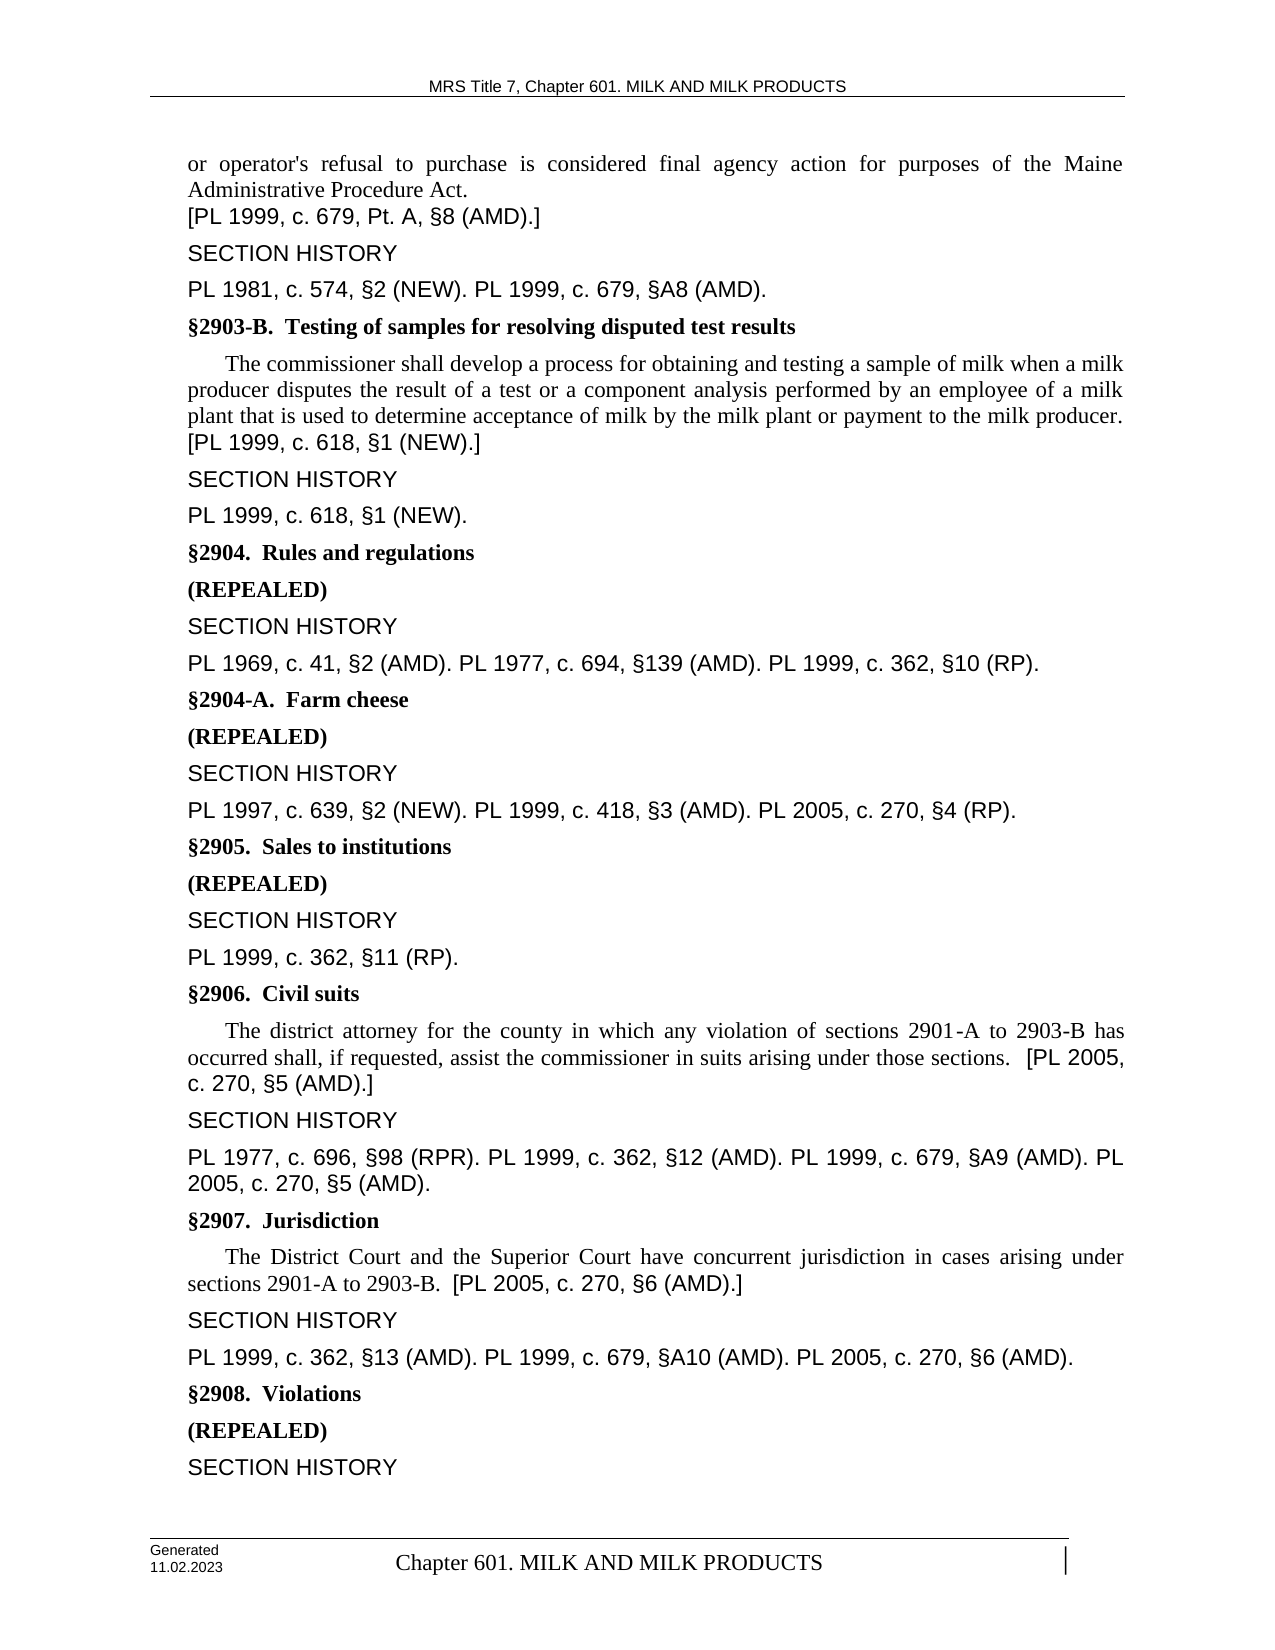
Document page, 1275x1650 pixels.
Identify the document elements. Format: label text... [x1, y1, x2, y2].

text §2908. Violations [187, 1380, 1125, 1407]
text §2904. Rules and regulations [187, 539, 1125, 566]
text SECTION HISTORY [187, 1454, 1125, 1480]
text PL 1969, c. 41, §2 (AMD). PL 1977, c. 694, §139 (AMD). PL 1999, c. 362, §10 (RP). [187, 649, 1125, 676]
text SECTION HISTORY [187, 907, 1125, 933]
text PL 1999, c. 362, §13 (AMD). PL 1999, c. 679, §A10 (AMD). PL 2005, c. 270, §6 (AMD). [187, 1343, 1125, 1370]
text The District Court and the Superior Court have concurrent jurisdiction in cases arising under sections 2901‑A to 2903‑B. [PL 2005, c. 270, §6 (AMD).] [187, 1243, 1125, 1296]
text §2906. Civil suits [187, 980, 1125, 1007]
text SECTION HISTORY [187, 239, 1125, 266]
text (REPEALED) [187, 870, 1125, 896]
text PL 1999, c. 618, §1 (NEW). [187, 502, 1125, 529]
text SECTION HISTORY [187, 613, 1125, 639]
text (REPEALED) [187, 723, 1125, 749]
text SECTION HISTORY [187, 1307, 1125, 1333]
text PL 1981, c. 574, §2 (NEW). PL 1999, c. 679, §A8 (AMD). [187, 276, 1125, 303]
text PL 1999, c. 362, §11 (RP). [187, 944, 1125, 970]
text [187, 150, 1125, 203]
text (REPEALED) [187, 576, 1125, 602]
text (REPEALED) [187, 1417, 1125, 1443]
text [PL 1999, c. 679, Pt. A, §8 (AMD).] [187, 203, 1125, 229]
text PL 1977, c. 696, §98 (RPR). PL 1999, c. 362, §12 (AMD). PL 1999, c. 679, §A9 (AMD). PL 2005, c. 270, §5 (AMD). [187, 1143, 1125, 1196]
text §2907. Jurisdiction [187, 1207, 1125, 1233]
text The district attorney for the county in which any violation of sections 2901‑A to 2903‑B has occurred shall, if requested, assist the commissioner in suits arising under those sections. [PL 2005, c. 270, §5 (AMD).] [187, 1017, 1125, 1096]
text §2903-B. Testing of samples for resolving disputed test results [187, 313, 1125, 339]
text PL 1997, c. 639, §2 (NEW). PL 1999, c. 418, §3 (AMD). PL 2005, c. 270, §4 (RP). [187, 797, 1125, 823]
text §2905. Sales to institutions [187, 833, 1125, 860]
text SECTION HISTORY [187, 760, 1125, 786]
text SECTION HISTORY [187, 1107, 1125, 1133]
text SECTION HISTORY [187, 466, 1125, 492]
text The commissioner shall develop a process for obtaining and testing a sample of milk when a milk producer disputes the result of a test or a component analysis performed by an employee of a milk plant that is used to determine acceptance of milk by the milk plant or payment to the milk producer. [PL 1999, c. 618, §1 (NEW).] [187, 350, 1125, 455]
text §2904-A. Farm cheese [187, 686, 1125, 713]
